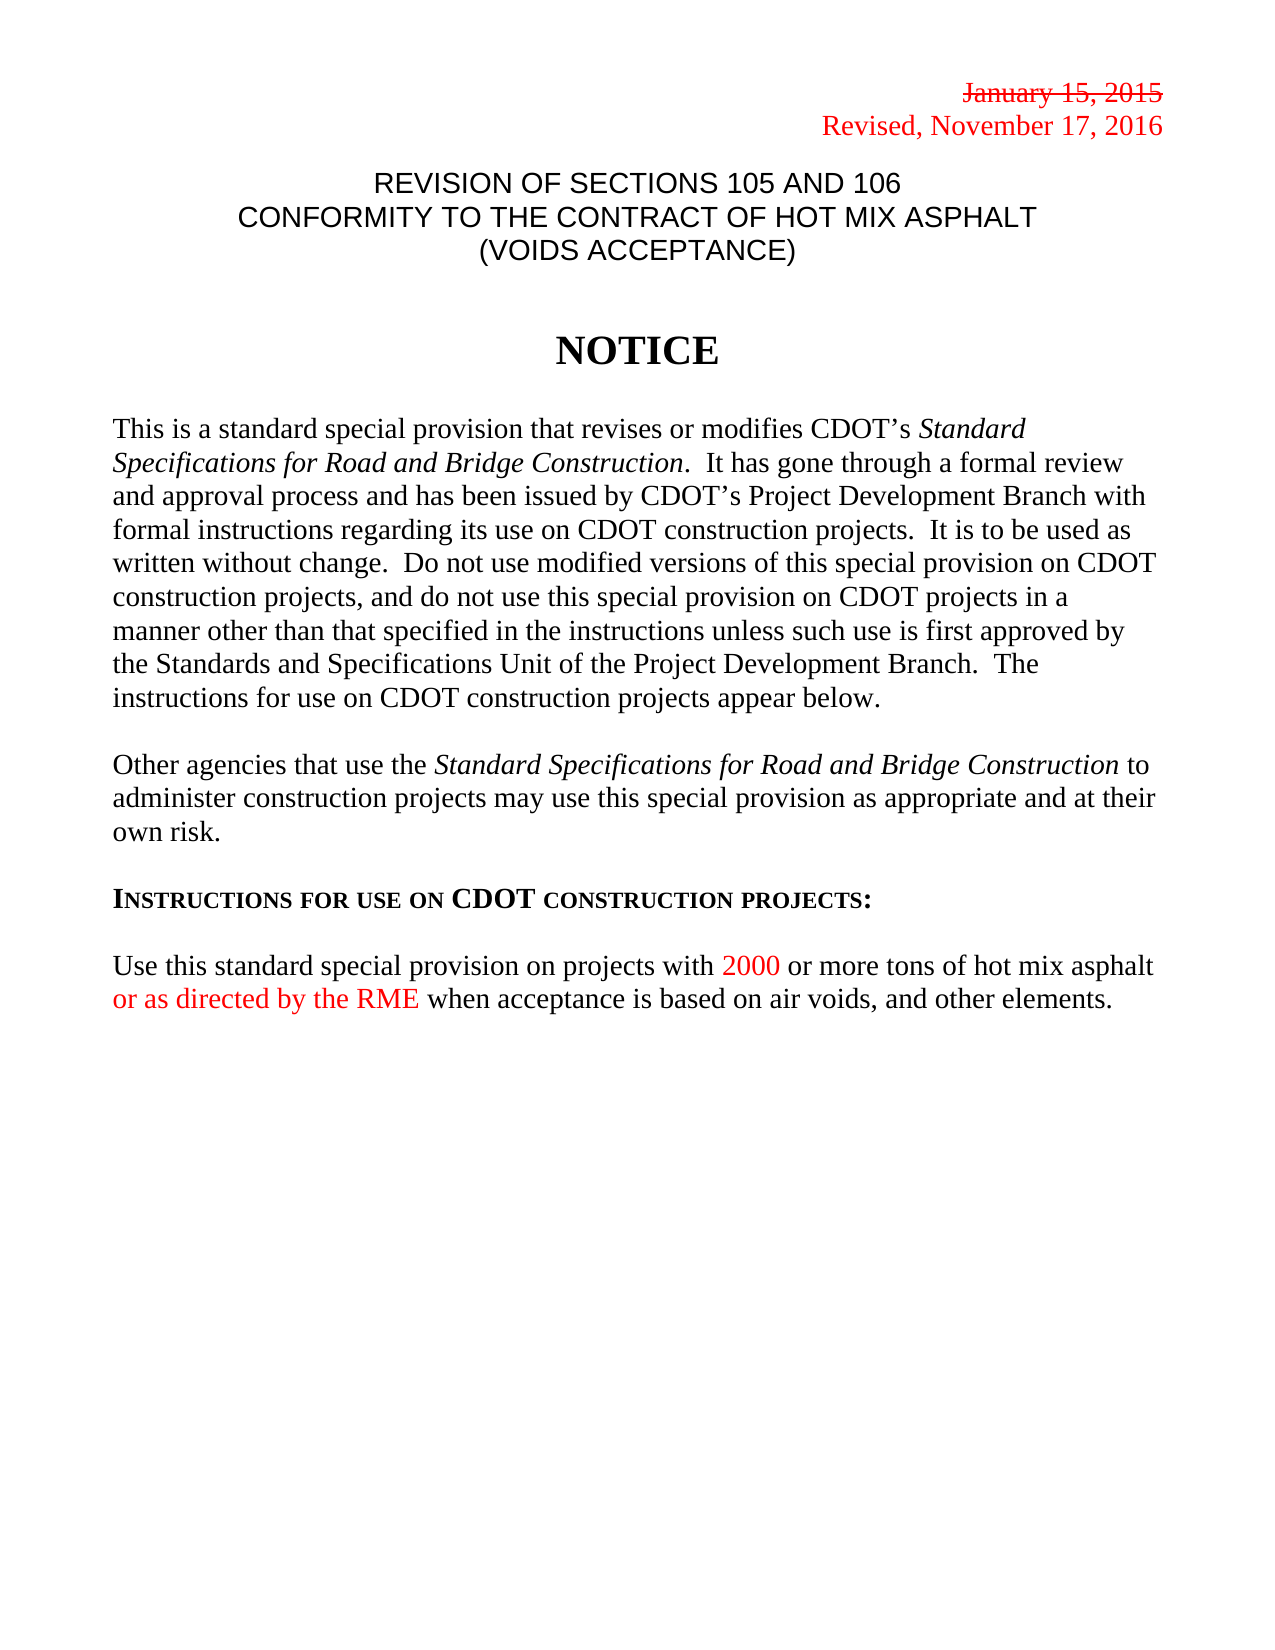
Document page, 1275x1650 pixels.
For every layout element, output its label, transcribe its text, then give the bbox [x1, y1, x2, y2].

text Other agencies that use the Standard Specifications for Road and Bridge Construction to administer construction projects may use this special provision as appropriate and at their own risk. [112, 747, 1162, 847]
text This is a standard special provision that revises or modifies CDOT’s Standard Specifications for Road and Bridge Construction. It has gone through a formal review and approval process and has been issued by CDOT’s Project Development Branch with formal instructions regarding its use on CDOT construction projects. It is to be used as written without change. Do not use modified versions of this special provision on CDOT construction projects, and do not use this special provision on CDOT projects in a manner other than that specified in the instructions unless such use is first approved by the Standards and Specifications Unit of the Project Development Branch. The instructions for use on CDOT construction projects appear below. [112, 411, 1162, 713]
subtitle NOTICE [112, 325, 1162, 373]
text CONFORMITY TO THE CONTRACT OF HOT MIX ASPHALT [112, 199, 1162, 233]
text REVISION OF SECTIONS 105 AND 106 [112, 166, 1162, 199]
text Instructions for use on CDOT construction projects: [112, 881, 1162, 914]
text Use this standard special provision on projects with 2000 or more tons of hot mix asphalt or as directed by the RME when acceptance is based on air voids, and other elements. [112, 948, 1162, 1015]
text Revised, November 17, 2016 [112, 108, 1162, 142]
text (VOIDS ACCEPTANCE) [112, 233, 1162, 267]
text January 15, 2015 [112, 75, 1162, 108]
